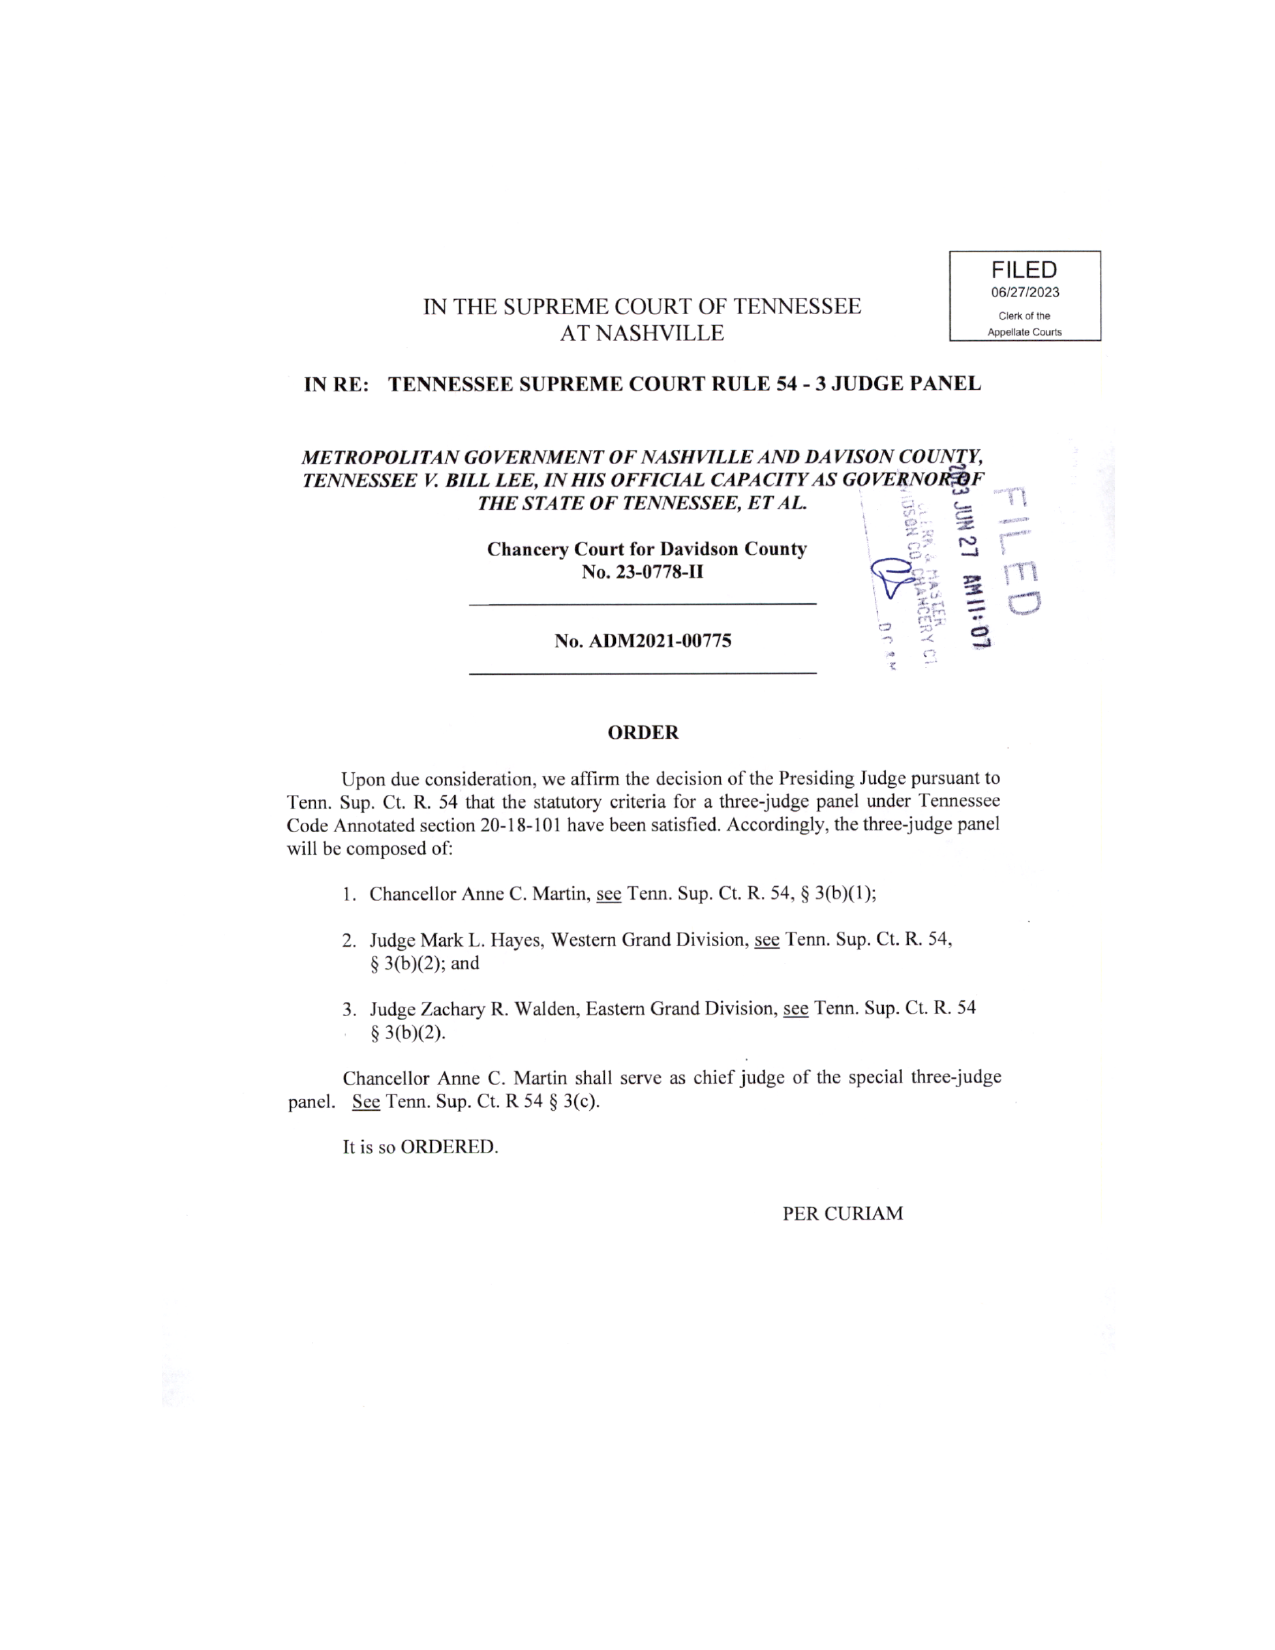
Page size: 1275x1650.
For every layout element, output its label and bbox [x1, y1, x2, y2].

picture [150, 150, 1125, 1418]
